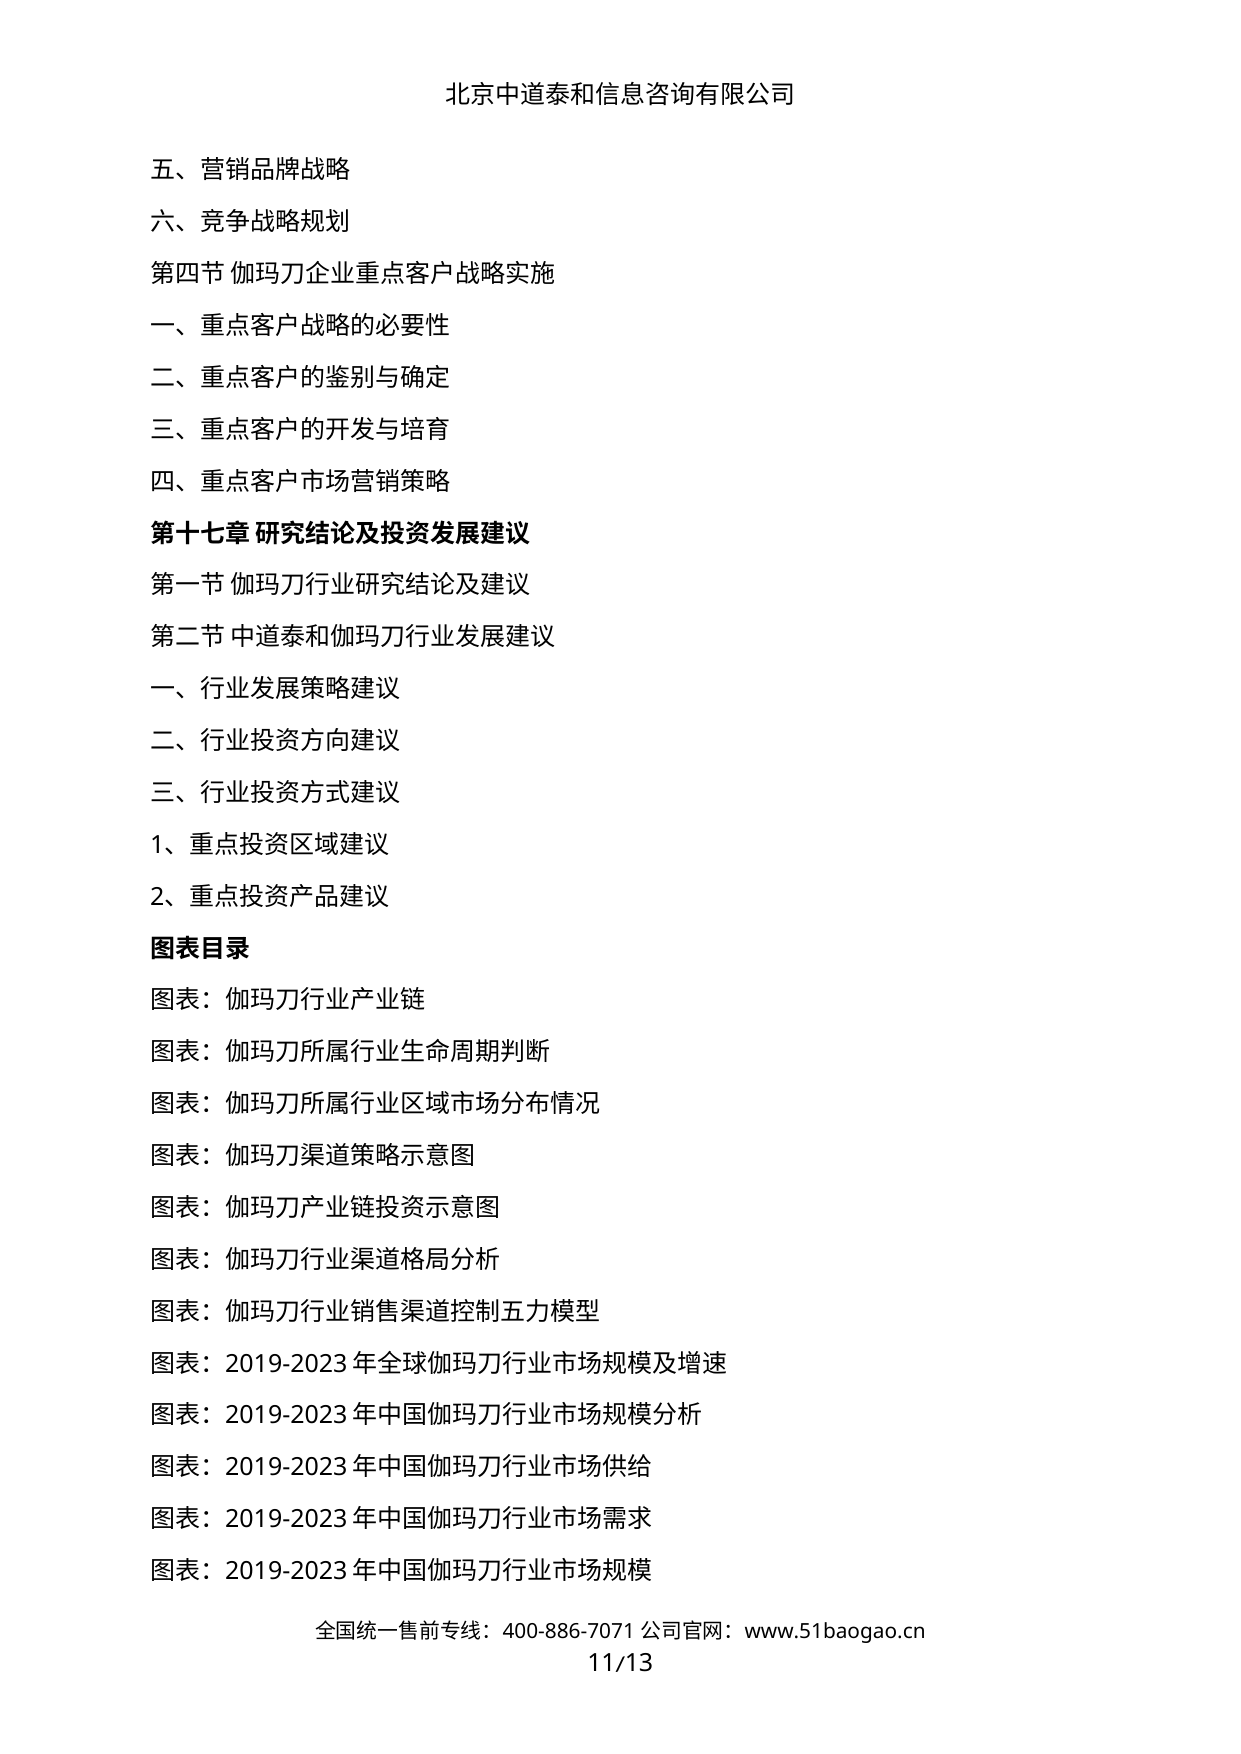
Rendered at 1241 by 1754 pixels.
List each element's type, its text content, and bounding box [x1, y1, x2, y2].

text 1、重点投资区域建议 [150, 824, 1090, 861]
text 图表：2019-2023年中国伽玛刀行业市场规模 [150, 1551, 1090, 1587]
text 图表：伽玛刀渠道策略示意图 [150, 1136, 1090, 1172]
text 图表：2019-2023年中国伽玛刀行业市场需求 [150, 1499, 1090, 1535]
text 第四节 伽玛刀企业重点客户战略实施 [150, 254, 1090, 290]
text 第二节 中道泰和伽玛刀行业发展建议 [150, 617, 1090, 653]
text 图表目录 [150, 928, 1090, 964]
text 图表：伽玛刀所属行业生命周期判断 [150, 1032, 1090, 1068]
text 第一节 伽玛刀行业研究结论及建议 [150, 565, 1090, 601]
text 图表：伽玛刀产业链投资示意图 [150, 1187, 1090, 1224]
text 图表：2019-2023年中国伽玛刀行业市场规模分析 [150, 1395, 1090, 1431]
text 三、重点客户的开发与培育 [150, 409, 1090, 446]
text 六、竞争战略规划 [150, 202, 1090, 238]
text 一、行业发展策略建议 [150, 669, 1090, 705]
text 图表：2019-2023年全球伽玛刀行业市场规模及增速 [150, 1343, 1090, 1379]
text 图表：2019-2023年中国伽玛刀行业市场供给 [150, 1447, 1090, 1483]
text 五、营销品牌战略 [150, 150, 1090, 186]
text 图表：伽玛刀所属行业区域市场分布情况 [150, 1084, 1090, 1120]
text 图表：伽玛刀行业产业链 [150, 980, 1090, 1016]
text 三、行业投资方式建议 [150, 772, 1090, 809]
text 四、重点客户市场营销策略 [150, 461, 1090, 497]
text 2、重点投资产品建议 [150, 876, 1090, 912]
text 第十七章 研究结论及投资发展建议 [150, 513, 1090, 549]
text 二、重点客户的鉴别与确定 [150, 357, 1090, 394]
text 图表：伽玛刀行业销售渠道控制五力模型 [150, 1291, 1090, 1327]
text 二、行业投资方向建议 [150, 721, 1090, 757]
text 图表：伽玛刀行业渠道格局分析 [150, 1239, 1090, 1276]
text 一、重点客户战略的必要性 [150, 306, 1090, 342]
